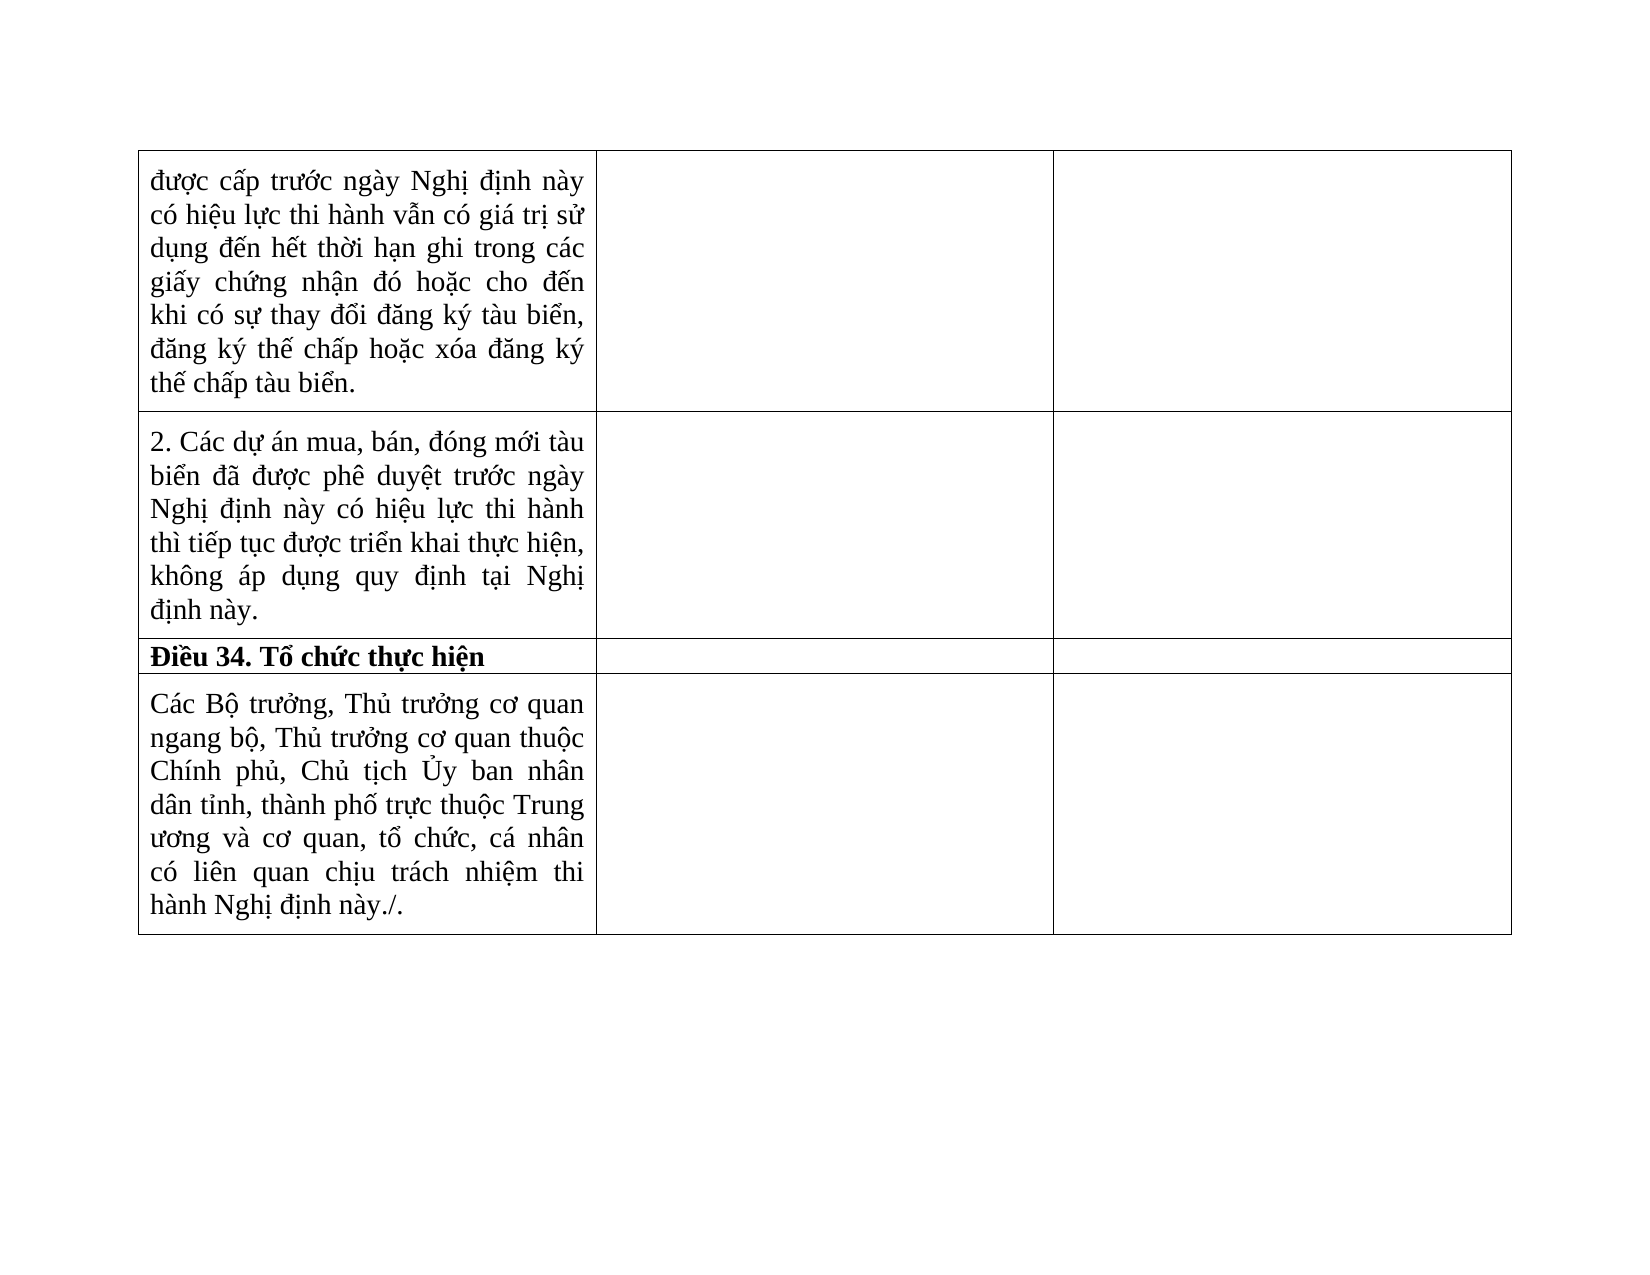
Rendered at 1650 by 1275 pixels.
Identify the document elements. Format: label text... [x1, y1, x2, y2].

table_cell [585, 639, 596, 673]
table_cell [597, 412, 1053, 638]
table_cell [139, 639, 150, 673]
table_cell [597, 639, 1053, 673]
table_cell [1054, 674, 1511, 933]
table_cell [1054, 151, 1511, 411]
table_cell 2. Các dự án mua, bán, đóng mới tàu biển đã được phê duyệt trước ngày Nghị định này có hiệu lực thi hành thì tiếp tục được triển khai thực hiện, không áp dụng quy định tại Nghị định này. [139, 412, 596, 638]
table_cell [597, 151, 1053, 411]
table_cell Các Bộ trưởng, Thủ trưởng cơ quan ngang bộ, Thủ trưởng cơ quan thuộc Chính phủ, Chủ tịch Ủy ban nhân dân tỉnh, thành phố trực thuộc Trung ương và cơ quan, tổ chức, cá nhân có liên quan chịu trách nhiệm thi hành Nghị định này./. [139, 674, 596, 933]
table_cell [139, 151, 596, 411]
table_cell [1054, 639, 1511, 673]
table_cell [1054, 412, 1511, 638]
table_cell [597, 674, 1053, 933]
